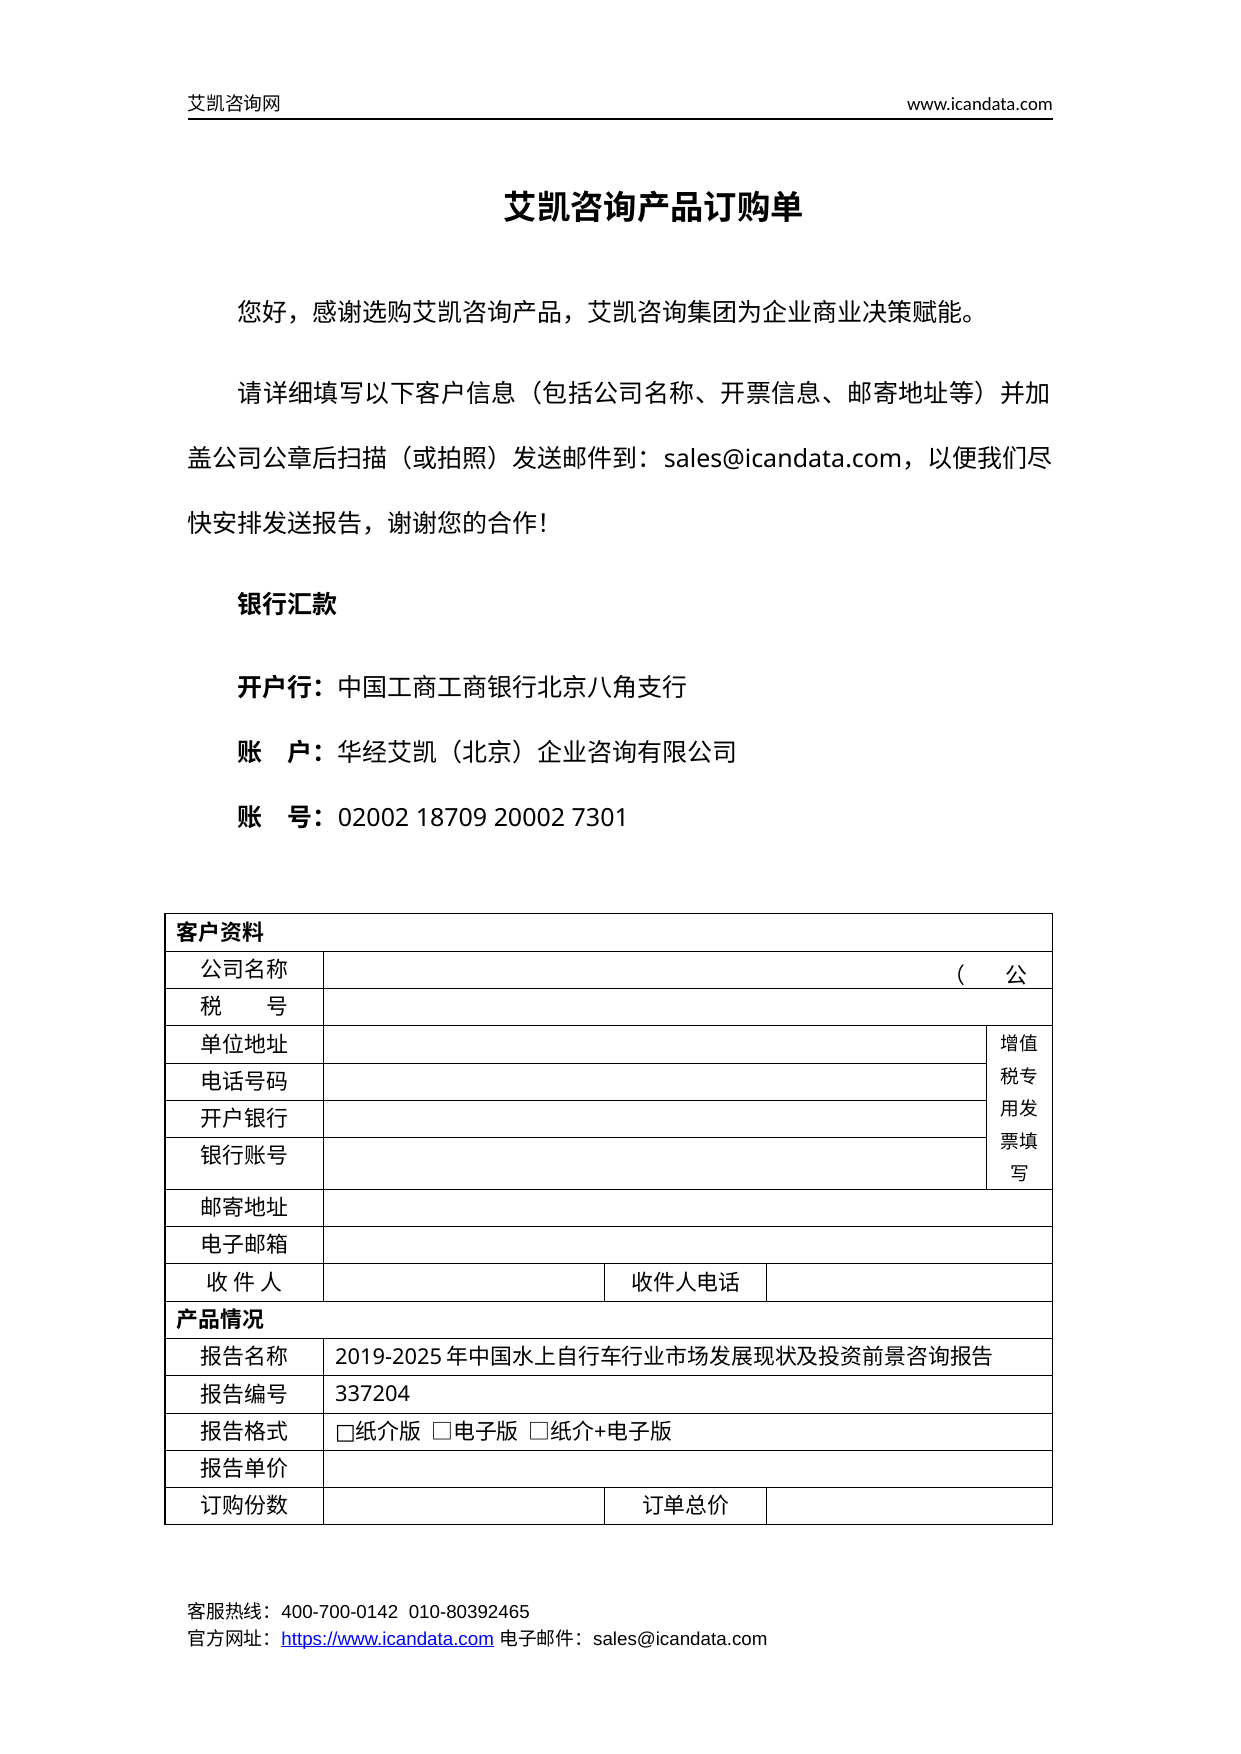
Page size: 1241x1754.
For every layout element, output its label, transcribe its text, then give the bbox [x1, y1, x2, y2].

table_cell 单位地址 [166, 1026, 323, 1062]
table_cell [324, 1138, 986, 1189]
table_cell 337204 [324, 1376, 1052, 1412]
table_cell [324, 1064, 986, 1100]
table_cell [324, 952, 1052, 988]
table_cell 开户银行 [166, 1101, 323, 1137]
table_header 客户资料 [166, 914, 1052, 951]
table_cell 订单总价 [605, 1488, 766, 1524]
table_cell [324, 1101, 986, 1137]
table_cell 增值税专用发票填写 [987, 1026, 1052, 1189]
table_cell 报告格式 [166, 1414, 323, 1450]
table_cell 收件人电话 [605, 1264, 766, 1301]
table_cell 公司名称 [166, 952, 323, 988]
table_cell [324, 1451, 1052, 1487]
text 开户行：中国工商工商银行北京八角支行 [187, 653, 1053, 718]
table_cell [767, 1264, 1052, 1301]
table_cell 收 件 人 [166, 1264, 323, 1301]
text 请详细填写以下客户信息（包括公司名称、开票信息、邮寄地址等）并加盖公司公章后扫描（或拍照）发送邮件到：sales@icandata.com，以便我们尽快安排发送报告，谢谢您的合作！ [187, 359, 1053, 554]
table_cell [324, 1264, 604, 1301]
table_cell 税 号 [166, 989, 323, 1025]
table_cell [324, 1190, 1052, 1226]
table_cell 电话号码 [166, 1064, 323, 1100]
text 您好，感谢选购艾凯咨询产品，艾凯咨询集团为企业商业决策赋能。 [187, 278, 1053, 343]
table_cell [324, 1488, 604, 1524]
table_cell 报告名称 [166, 1339, 323, 1375]
table_cell 电子邮箱 [166, 1227, 323, 1263]
table_cell 报告编号 [166, 1376, 323, 1412]
text 艾凯咨询产品订购单 [187, 172, 1053, 237]
table_cell [324, 1026, 986, 1062]
table_cell [324, 989, 1052, 1025]
table_cell □纸介版 □电子版 □纸介+电子版 [324, 1414, 1052, 1450]
table_cell 报告单价 [166, 1451, 323, 1487]
table_cell [767, 1488, 1052, 1524]
table_cell 订购份数 [166, 1488, 323, 1524]
text 银行汇款 [187, 570, 1053, 635]
text 账 户：华经艾凯（北京）企业咨询有限公司 [187, 718, 1053, 783]
table_cell 邮寄地址 [166, 1190, 323, 1226]
table_cell 银行账号 [166, 1138, 323, 1189]
table_cell [324, 1227, 1052, 1263]
table_cell 2019-2025年中国水上自行车行业市场发展现状及投资前景咨询报告 [324, 1339, 1052, 1375]
table_cell 产品情况 [166, 1302, 1052, 1338]
text 账 号：02002 18709 20002 7301 [187, 783, 1053, 848]
